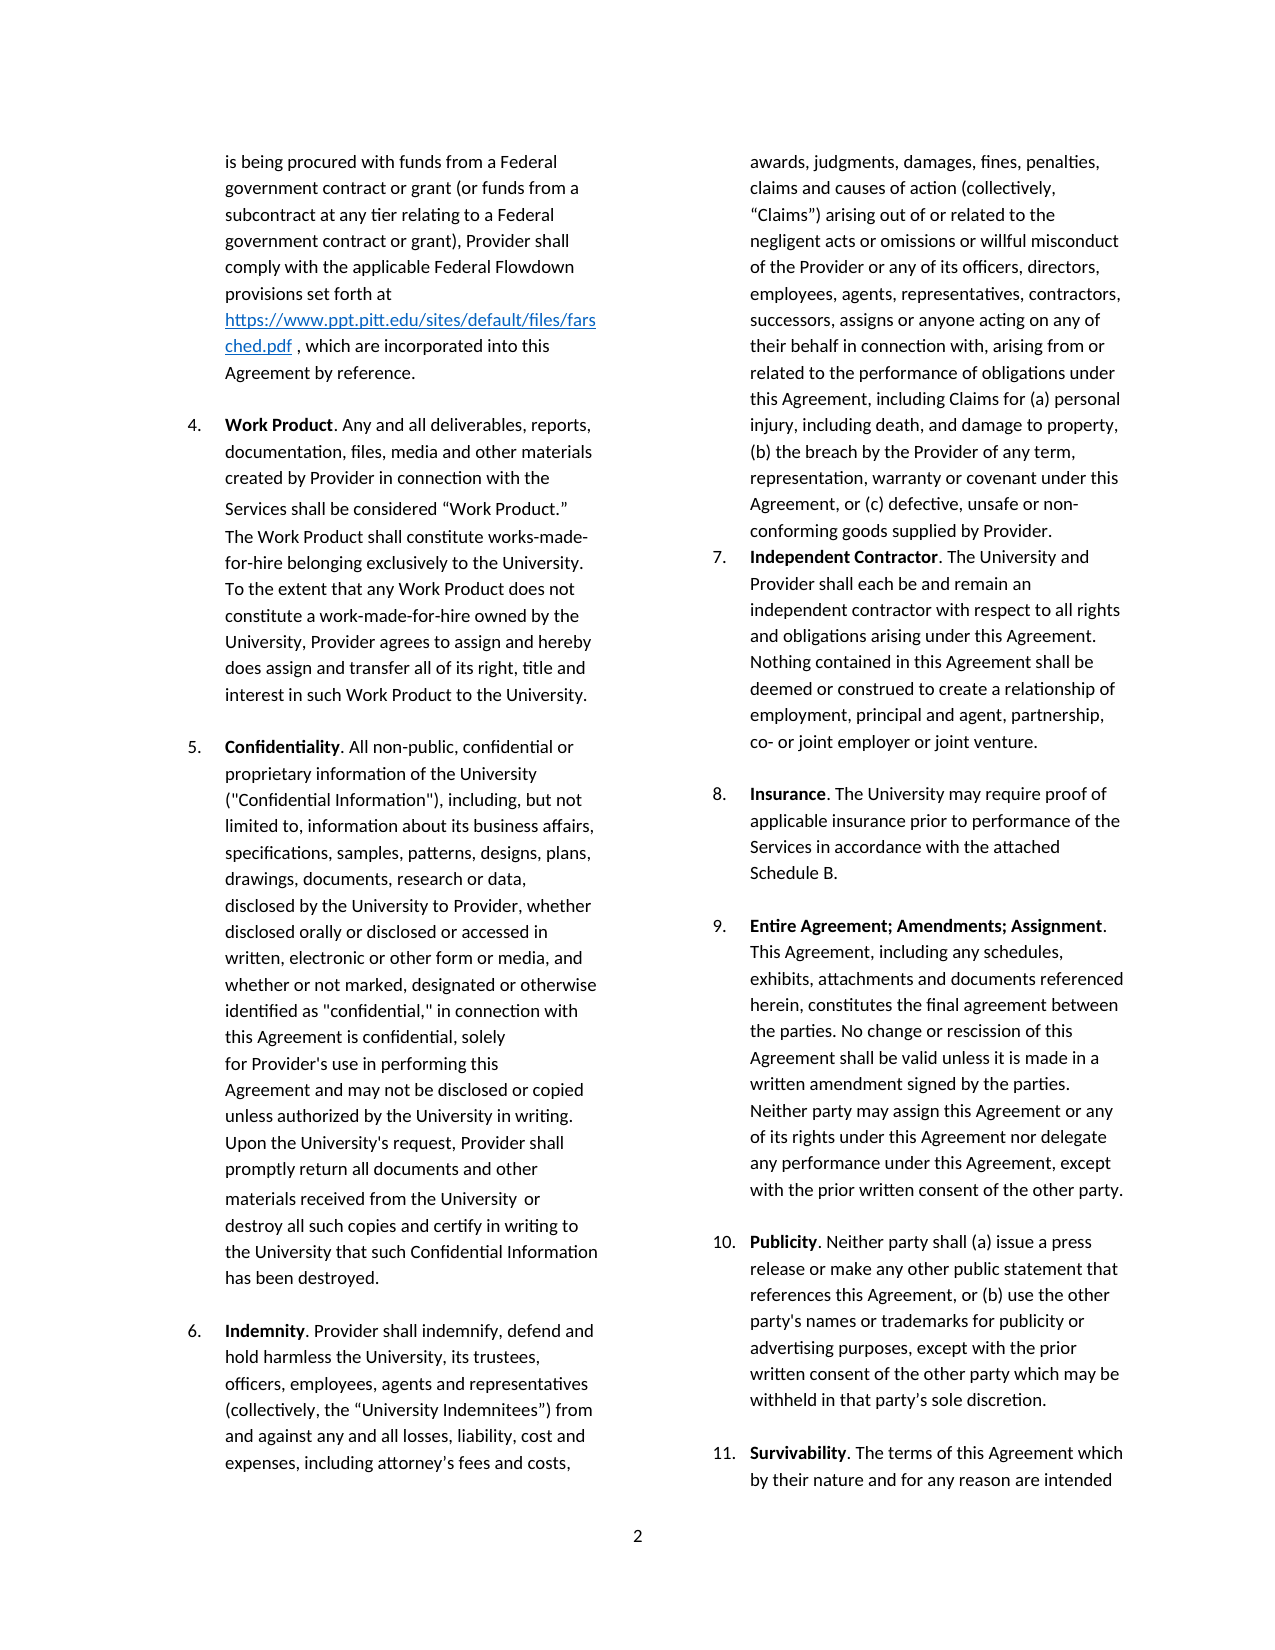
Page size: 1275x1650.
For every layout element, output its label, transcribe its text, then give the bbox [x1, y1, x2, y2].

list Entire Agreement; Amendments; Assignment. This Agreement, including any schedules, exhibits, attachments and documents referenced herein, constitutes the final agreement between the parties. No change or rescission of this Agreement shall be valid unless it is made in a written amendment signed by the parties. Neither party may assign this Agreement or any of its rights under this Agreement nor delegate any performance under this Agreement, except with the prior written consent of the other party. [712, 914, 1125, 1201]
list Work Product. Any and all deliverables, reports, documentation, files, media and other materials created by Provider in connection with the Services shall be considered “Work Product.” The Work Product shall constitute works-made-for-hire belonging exclusively to the University. To the extent that any Work Product does not constitute a work-made-for-hire owned by the University, Provider agrees to assign and hereby does assign and transfer all of its right, title and interest in such Work Product to the University. [187, 413, 600, 706]
list Indemnity. Provider shall indemnify, defend and hold harmless the University, its trustees, officers, employees, agents and representatives (collectively, the “University Indemnitees”) from and against any and all losses, liability, cost and expenses, including attorney’s fees and costs, awards, judgments, damages, fines, penalties, claims and causes of action (collectively, “Claims”) arising out of or related to the negligent acts or omissions or willful misconduct of the Provider or any of its officers, directors, employees, agents, representatives, contractors, successors, assigns or anyone acting on any of their behalf in connection with, arising from or related to the performance of obligations under this Agreement, including Claims for (a) personal injury, including death, and damage to property, (b) the breach by the Provider of any term, representation, warranty or covenant under this Agreement, or (c) defective, unsafe or non-conforming goods supplied by Provider. [187, 1319, 600, 1474]
list Insurance. The University may require proof of applicable insurance prior to performance of the Services in accordance with the attached Schedule B. [712, 782, 1125, 884]
list Independent Contractor. The University and Provider shall each be and remain an independent contractor with respect to all rights and obligations arising under this Agreement. Nothing contained in this Agreement shall be deemed or construed to create a relationship of employment, principal and agent, partnership, co- or joint employer or joint venture. [712, 545, 1125, 753]
list Publicity. Neither party shall (a) issue a press release or make any other public statement that references this Agreement, or (b) use the other party's names or trademarks for publicity or advertising purposes, except with the prior written consent of the other party which may be withheld in that party’s sole discretion. [712, 1231, 1125, 1412]
list Confidentiality. All non-public, confidential or proprietary information of the University ("Confidential Information"), including, but not limited to, information about its business affairs, specifications, samples, patterns, designs, plans, drawings, documents, research or data, disclosed by the University to Provider, whether disclosed orally or disclosed or accessed in written, electronic or other form or media, and whether or not marked, designated or otherwise identified as "confidential," in connection with this Agreement is confidential, solely for Provider's use in performing this Agreement and may not be disclosed or copied unless authorized by the University in writing. Upon the University's request, Provider shall promptly return all documents and other materials received from the University or destroy all such copies and certify in writing to the University that such Confidential Information has been destroyed. [187, 736, 600, 1289]
list Indemnity. Provider shall indemnify, defend and hold harmless the University, its trustees, officers, employees, agents and representatives (collectively, the “University Indemnitees”) from and against any and all losses, liability, cost and expenses, including attorney’s fees and costs, awards, judgments, damages, fines, penalties, claims and causes of action (collectively, “Claims”) arising out of or related to the negligent acts or omissions or willful misconduct of the Provider or any of its officers, directors, employees, agents, representatives, contractors, successors, assigns or anyone acting on any of their behalf in connection with, arising from or related to the performance of obligations under this Agreement, including Claims for (a) personal injury, including death, and damage to property, (b) the breach by the Provider of any term, representation, warranty or covenant under this Agreement, or (c) defective, unsafe or non-conforming goods supplied by Provider. [712, 150, 1125, 542]
